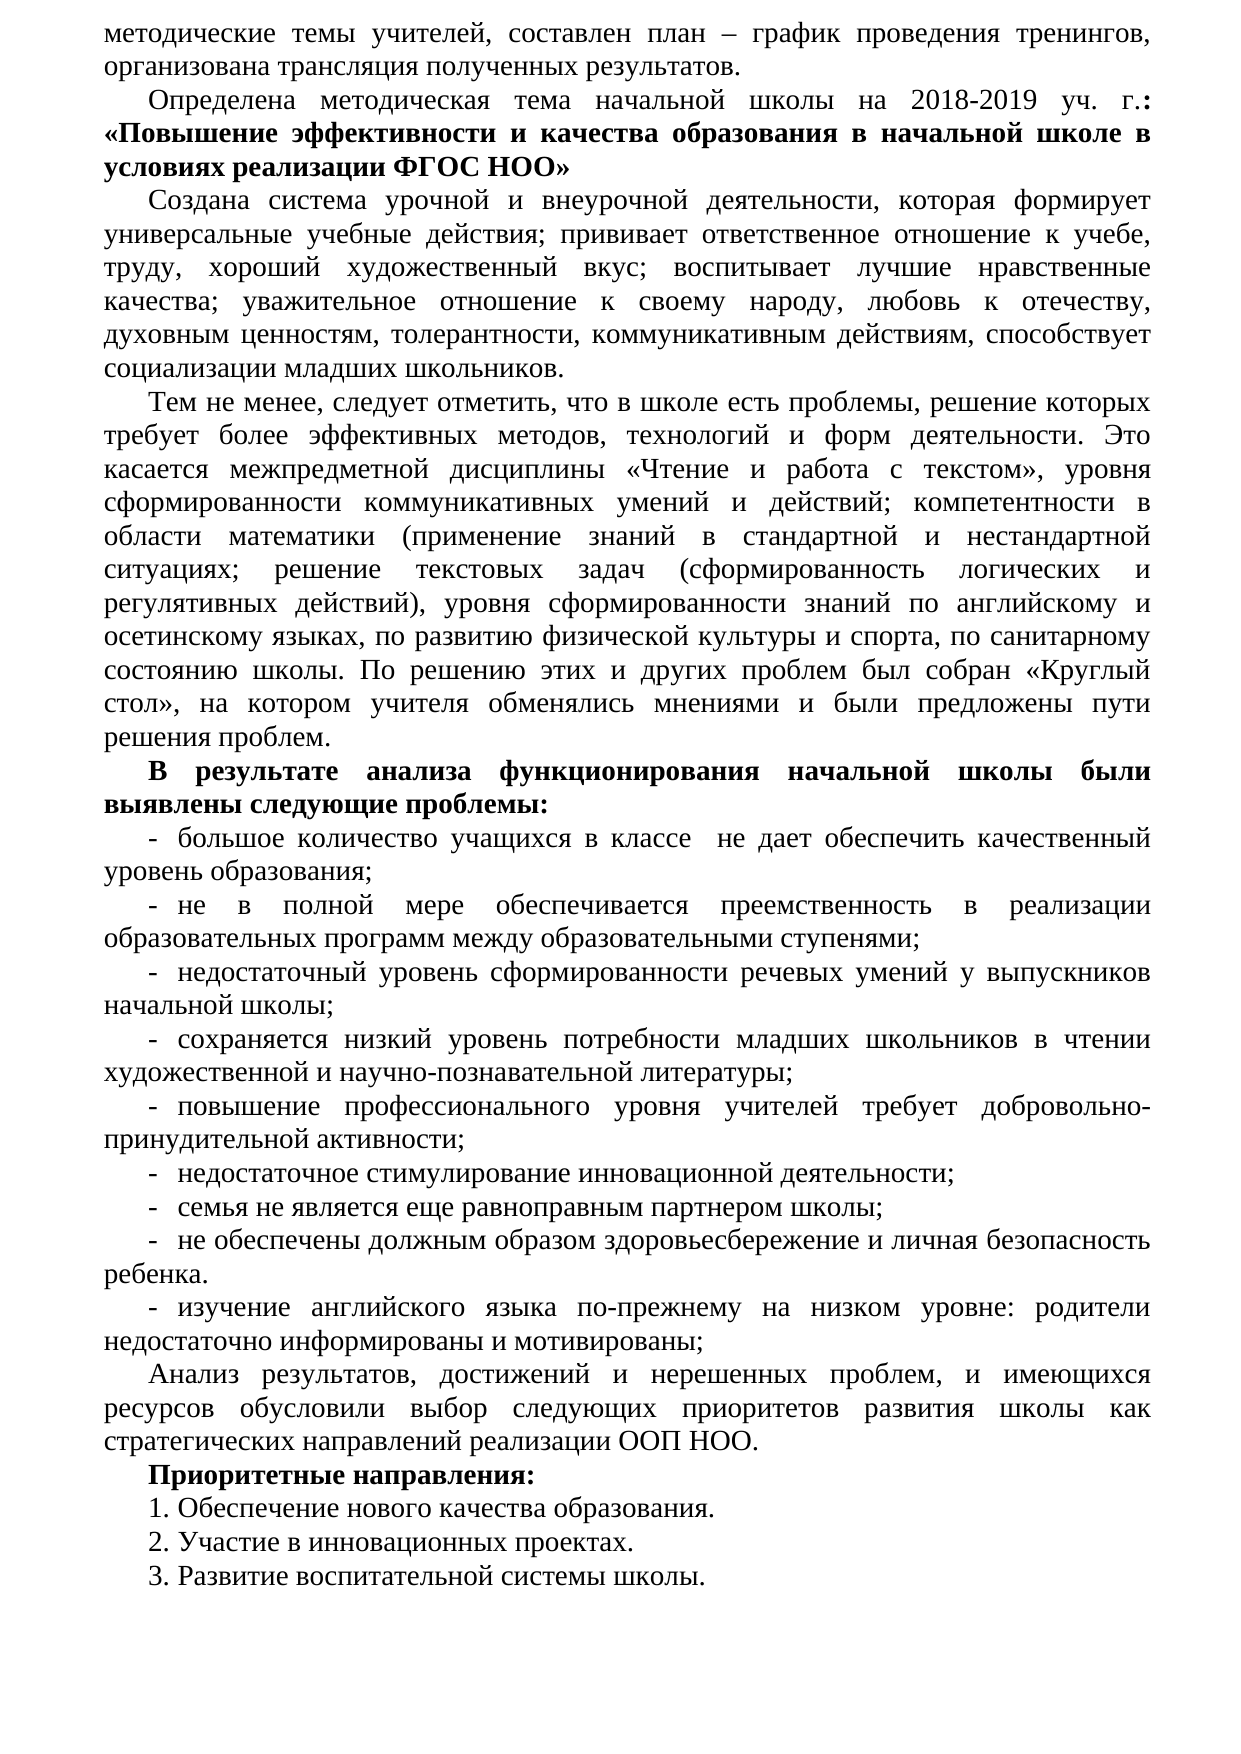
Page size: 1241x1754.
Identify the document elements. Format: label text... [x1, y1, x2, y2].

text Создана система урочной и внеурочной деятельности, которая формирует универсальные учебные действия; прививает ответственное отношение к учебе, труду, хороший художественный вкус; воспитывает лучшие нравственные качества; уважительное отношение к своему народу, любовь к отечеству, духовным ценностям, толерантности, коммуникативным действиям, способствует социализации младших школьников. [103, 182, 1152, 384]
text Приоритетные направления: [103, 1457, 1152, 1491]
list изучение английского языка по-прежнему на низком уровне: родители недостаточно информированы и мотивированы; [103, 1289, 1152, 1356]
text Тем не менее, следует отметить, что в школе есть проблемы, решение которых требует более эффективных методов, технологий и форм деятельности. Это касается межпредметной дисциплины «Чтение и работа с текстом», уровня сформированности коммуникативных умений и действий; компетентности в области математики (применение знаний в стандартной и нестандартной ситуациях; решение текстовых задач (сформированность логических и регулятивных действий), уровня сформированности знаний по английскому и осетинскому языках, по развитию физической культуры и спорта, по санитарному состоянию школы. По решению этих и других проблем был собран «Круглый стол», на котором учителя обменялись мнениями и были предложены пути решения проблем. [103, 384, 1152, 753]
text В результате анализа функционирования начальной школы были выявлены следующие проблемы: [103, 753, 1152, 820]
list не обеспечены должным образом здоровьесбережение и личная безопасность ребенка. [103, 1222, 1152, 1289]
list повышение профессионального уровня учителей требует добровольно-принудительной активности; [103, 1088, 1152, 1155]
list Участие в инновационных проектах. [103, 1524, 1152, 1558]
text Анализ результатов, достижений и нерешенных проблем, и имеющихся ресурсов обусловили выбор следующих приоритетов развития школы как стратегических направлений реализации ООП НОО. [103, 1356, 1152, 1457]
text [103, 15, 1152, 82]
list сохраняется низкий уровень потребности младших школьников в чтении художественной и научно-познавательной литературы; [103, 1021, 1152, 1088]
list большое количество учащихся в классе не дает обеспечить качественный уровень образования; [103, 820, 1152, 887]
text Определена методическая тема начальной школы на 2018-2019 уч. г.: «Повышение эффективности и качества образования в начальной школе в условиях реализации ФГОС НОО» [103, 82, 1152, 182]
list недостаточное стимулирование инновационной деятельности; [103, 1155, 1152, 1189]
list семья не является еще равноправным партнером школы; [103, 1189, 1152, 1222]
list Обеспечение нового качества образования. [103, 1491, 1152, 1524]
list недостаточный уровень сформированности речевых умений у выпускников начальной школы; [103, 954, 1152, 1021]
list Развитие воспитательной системы школы. [103, 1558, 1152, 1591]
list не в полной мере обеспечивается преемственность в реализации образовательных программ между образовательными ступенями; [103, 887, 1152, 954]
